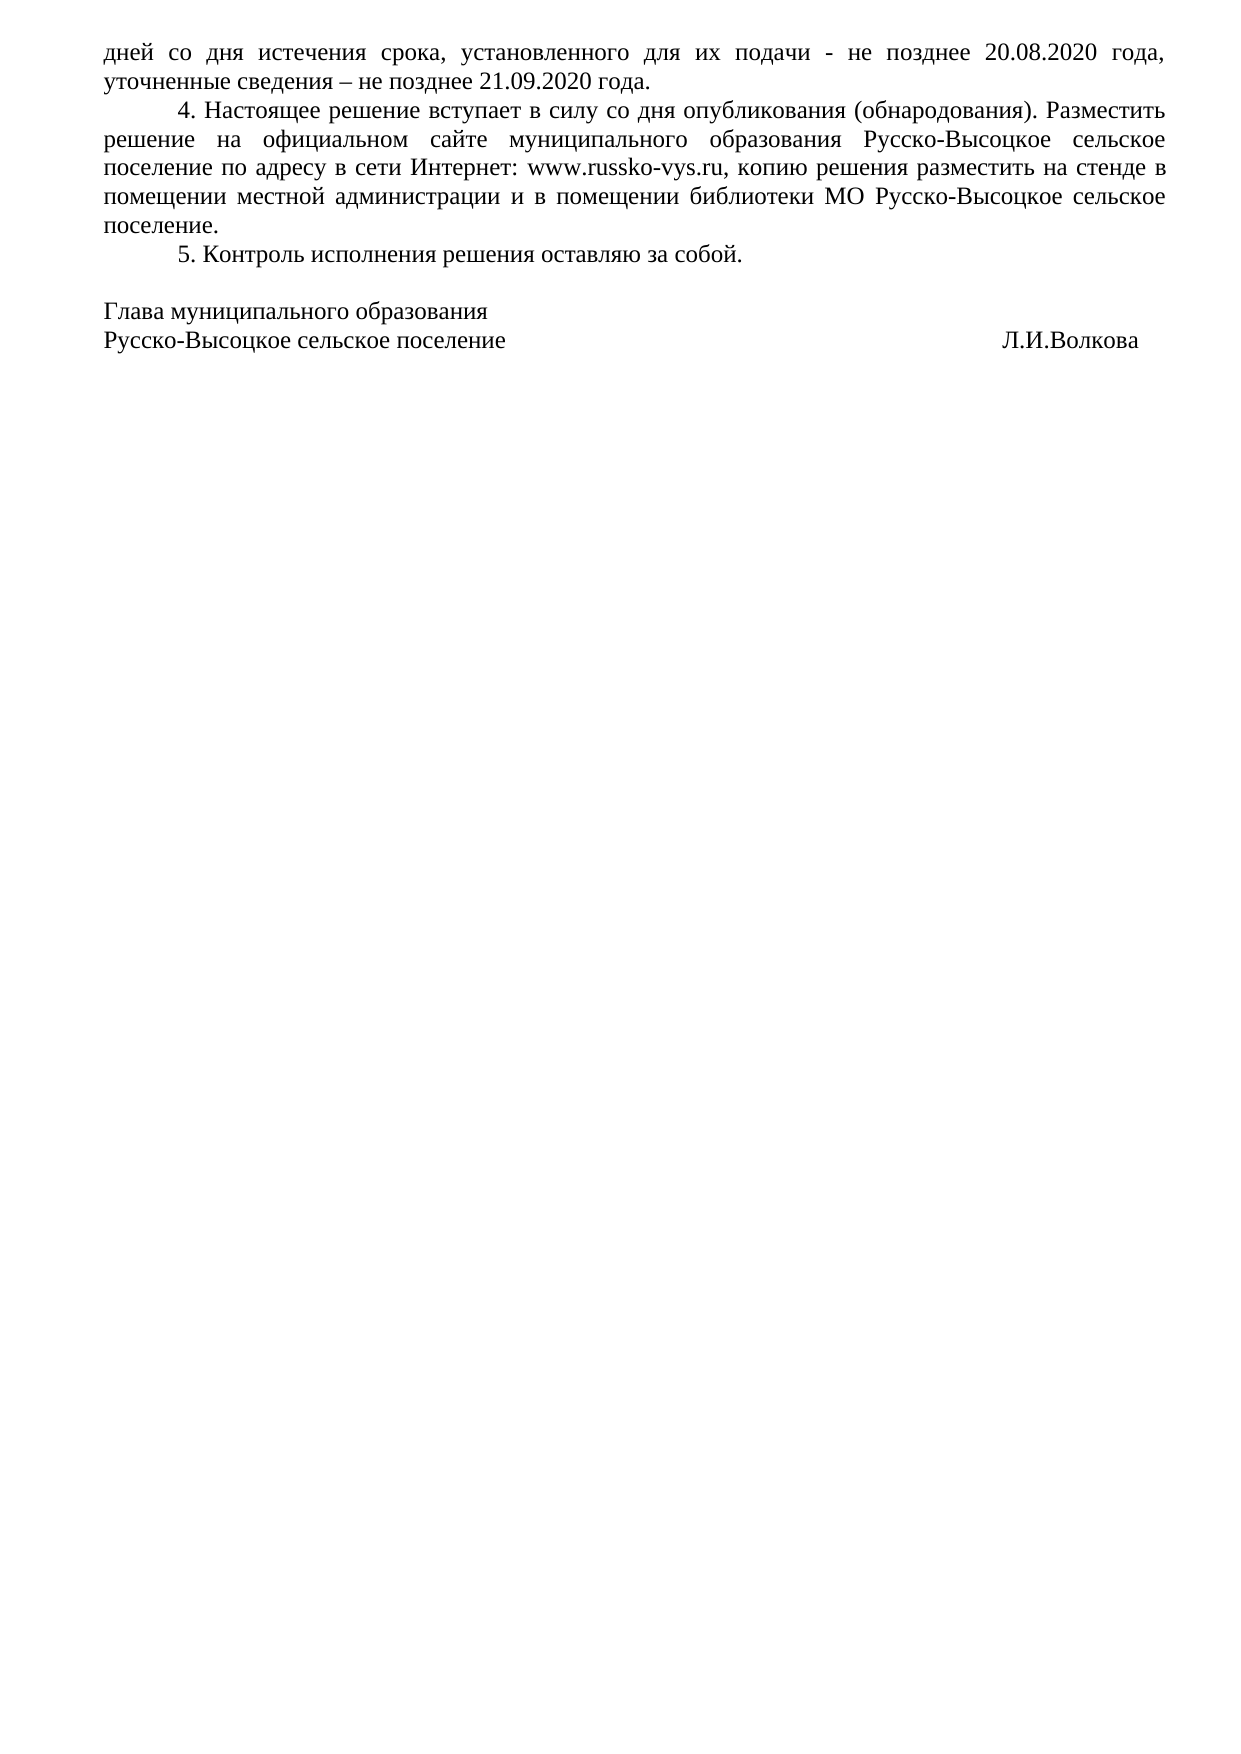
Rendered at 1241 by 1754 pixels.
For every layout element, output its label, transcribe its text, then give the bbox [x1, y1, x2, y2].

text Глава муниципального образования [103, 267, 1167, 325]
text 5. Контроль исполнения решения оставляю за собой. [103, 239, 1167, 267]
text Русско-Высоцкое сельское поселение Л.И.Волкова [103, 325, 1167, 354]
text 4. Настоящее решение вступает в силу со дня опубликования (обнародования). Разместить решение на официальном сайте муниципального образования Русско-Высоцкое сельское поселение по адресу в сети Интернет: www.russko-vys.ru, копию решения разместить на стенде в помещении местной администрации и в помещении библиотеки МО Русско-Высоцкое сельское поселение. [103, 95, 1167, 239]
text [103, 37, 1167, 95]
